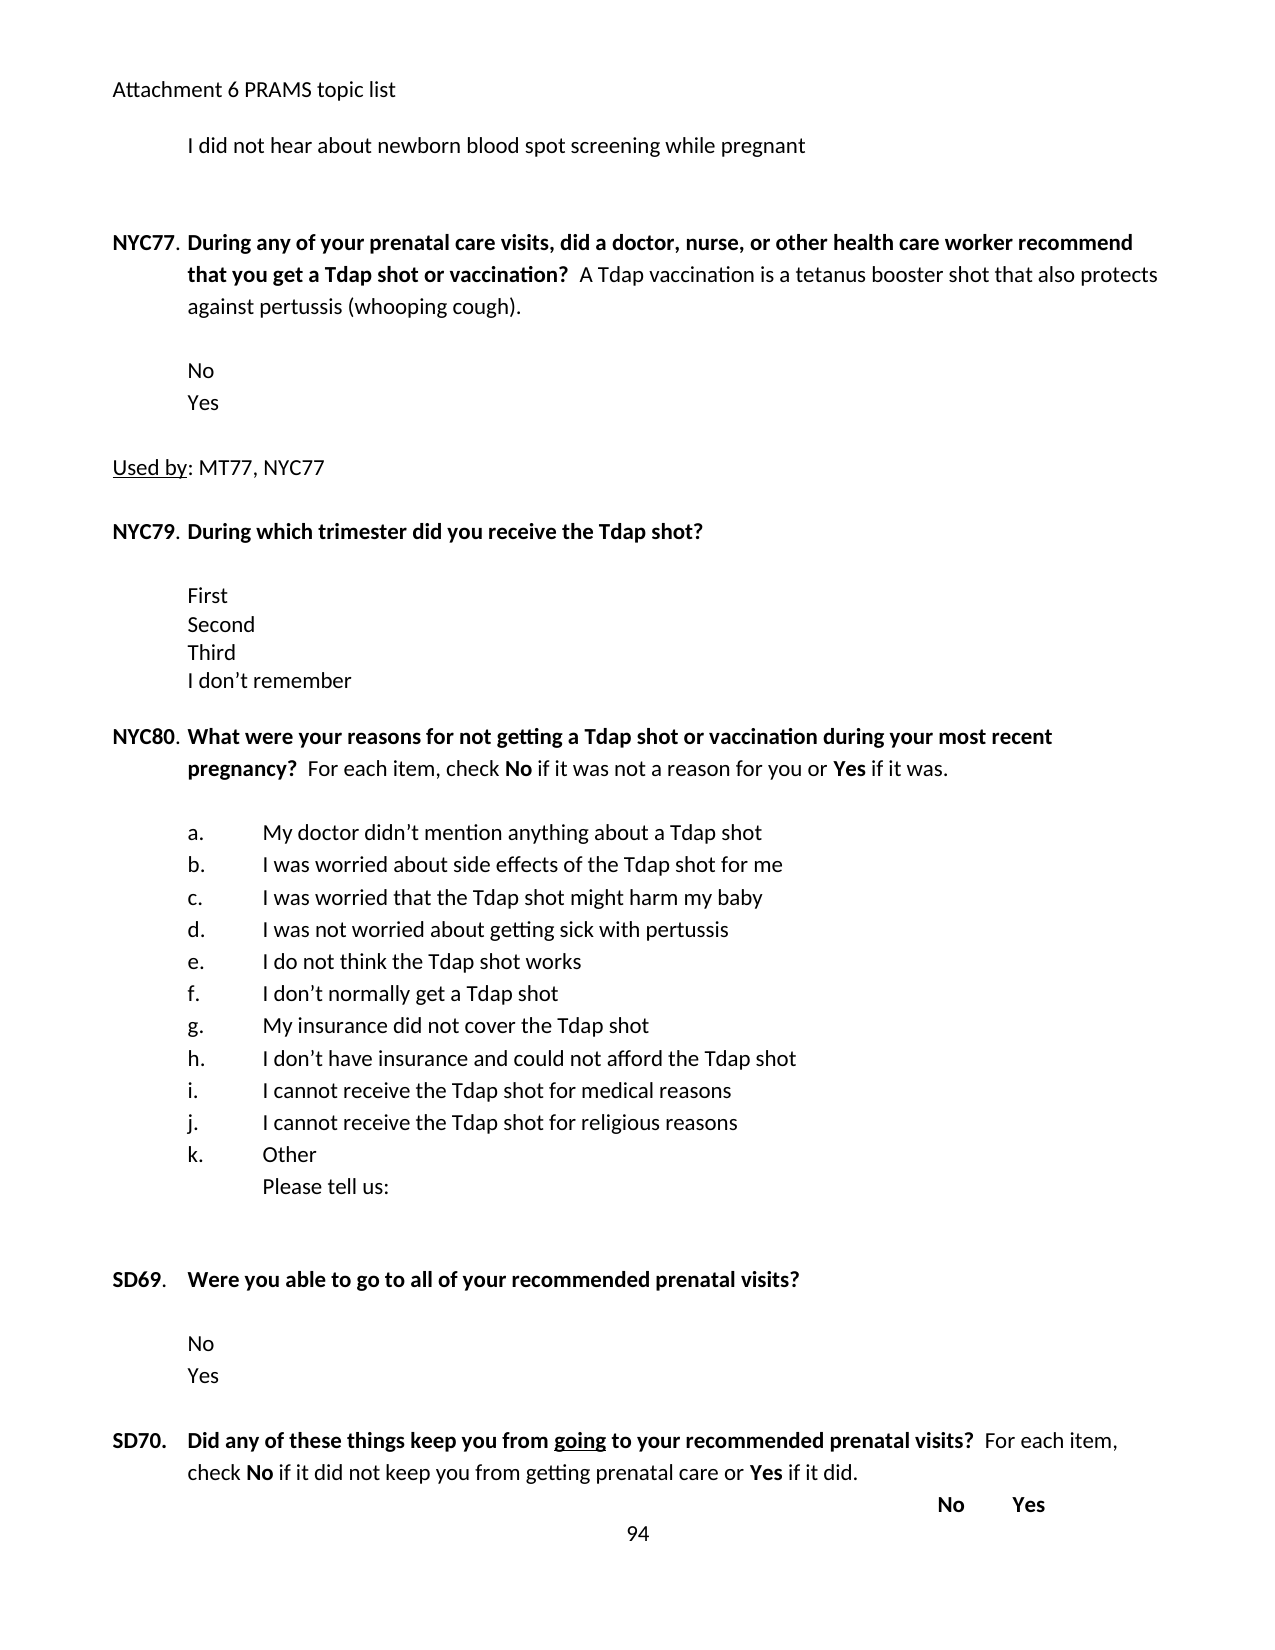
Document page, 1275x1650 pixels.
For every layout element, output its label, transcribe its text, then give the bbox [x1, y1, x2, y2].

text NYC79. During which trimester did you receive the Tdap shot? [112, 517, 1162, 545]
text k. Other [112, 1140, 1162, 1168]
text g. My insurance did not cover the Tdap shot [112, 1011, 1162, 1039]
text Second [112, 610, 1162, 638]
text Please tell us: [112, 1172, 1162, 1200]
text Yes [112, 388, 1162, 417]
text No Yes [112, 1490, 1162, 1518]
text No [112, 1329, 1162, 1357]
text SD70. Did any of these things keep you from going to your recommended prenatal visits? For each item, check No if it did not keep you from getting prenatal care or Yes if it did. [112, 1426, 1162, 1486]
text b. I was worried about side effects of the Tdap shot for me [112, 851, 1162, 878]
text e. I do not think the Tdap shot works [112, 947, 1162, 975]
text I did not hear about newborn blood spot screening while pregnant [112, 131, 1162, 159]
text NYC80. What were your reasons for not getting a Tdap shot or vaccination during your most recent pregnancy? For each item, check No if it was not a reason for you or Yes if it was. [112, 722, 1162, 782]
text h. I don’t have insurance and could not afford the Tdap shot [112, 1044, 1162, 1072]
text d. I was not worried about getting sick with pertussis [112, 915, 1162, 943]
text i. I cannot receive the Tdap shot for medical reasons [112, 1076, 1162, 1104]
text SD69. Were you able to go to all of your recommended prenatal visits? [112, 1265, 1162, 1293]
text f. I don’t normally get a Tdap shot [112, 979, 1162, 1007]
text I don’t remember [112, 666, 1162, 694]
text a. My doctor didn’t mention anything about a Tdap shot [112, 818, 1162, 846]
text Yes [112, 1361, 1162, 1389]
text c. I was worried that the Tdap shot might harm my baby [112, 883, 1162, 911]
text j. I cannot receive the Tdap shot for religious reasons [112, 1108, 1162, 1136]
text NYC77. During any of your prenatal care visits, did a doctor, nurse, or other health care worker recommend that you get a Tdap shot or vaccination? A Tdap vaccination is a tetanus booster shot that also protects against pertussis (whooping cough). [112, 228, 1162, 320]
text Third [112, 638, 1162, 666]
text Used by: MT77, NYC77 [112, 453, 1162, 481]
text No [112, 356, 1162, 384]
text First [112, 582, 1162, 610]
